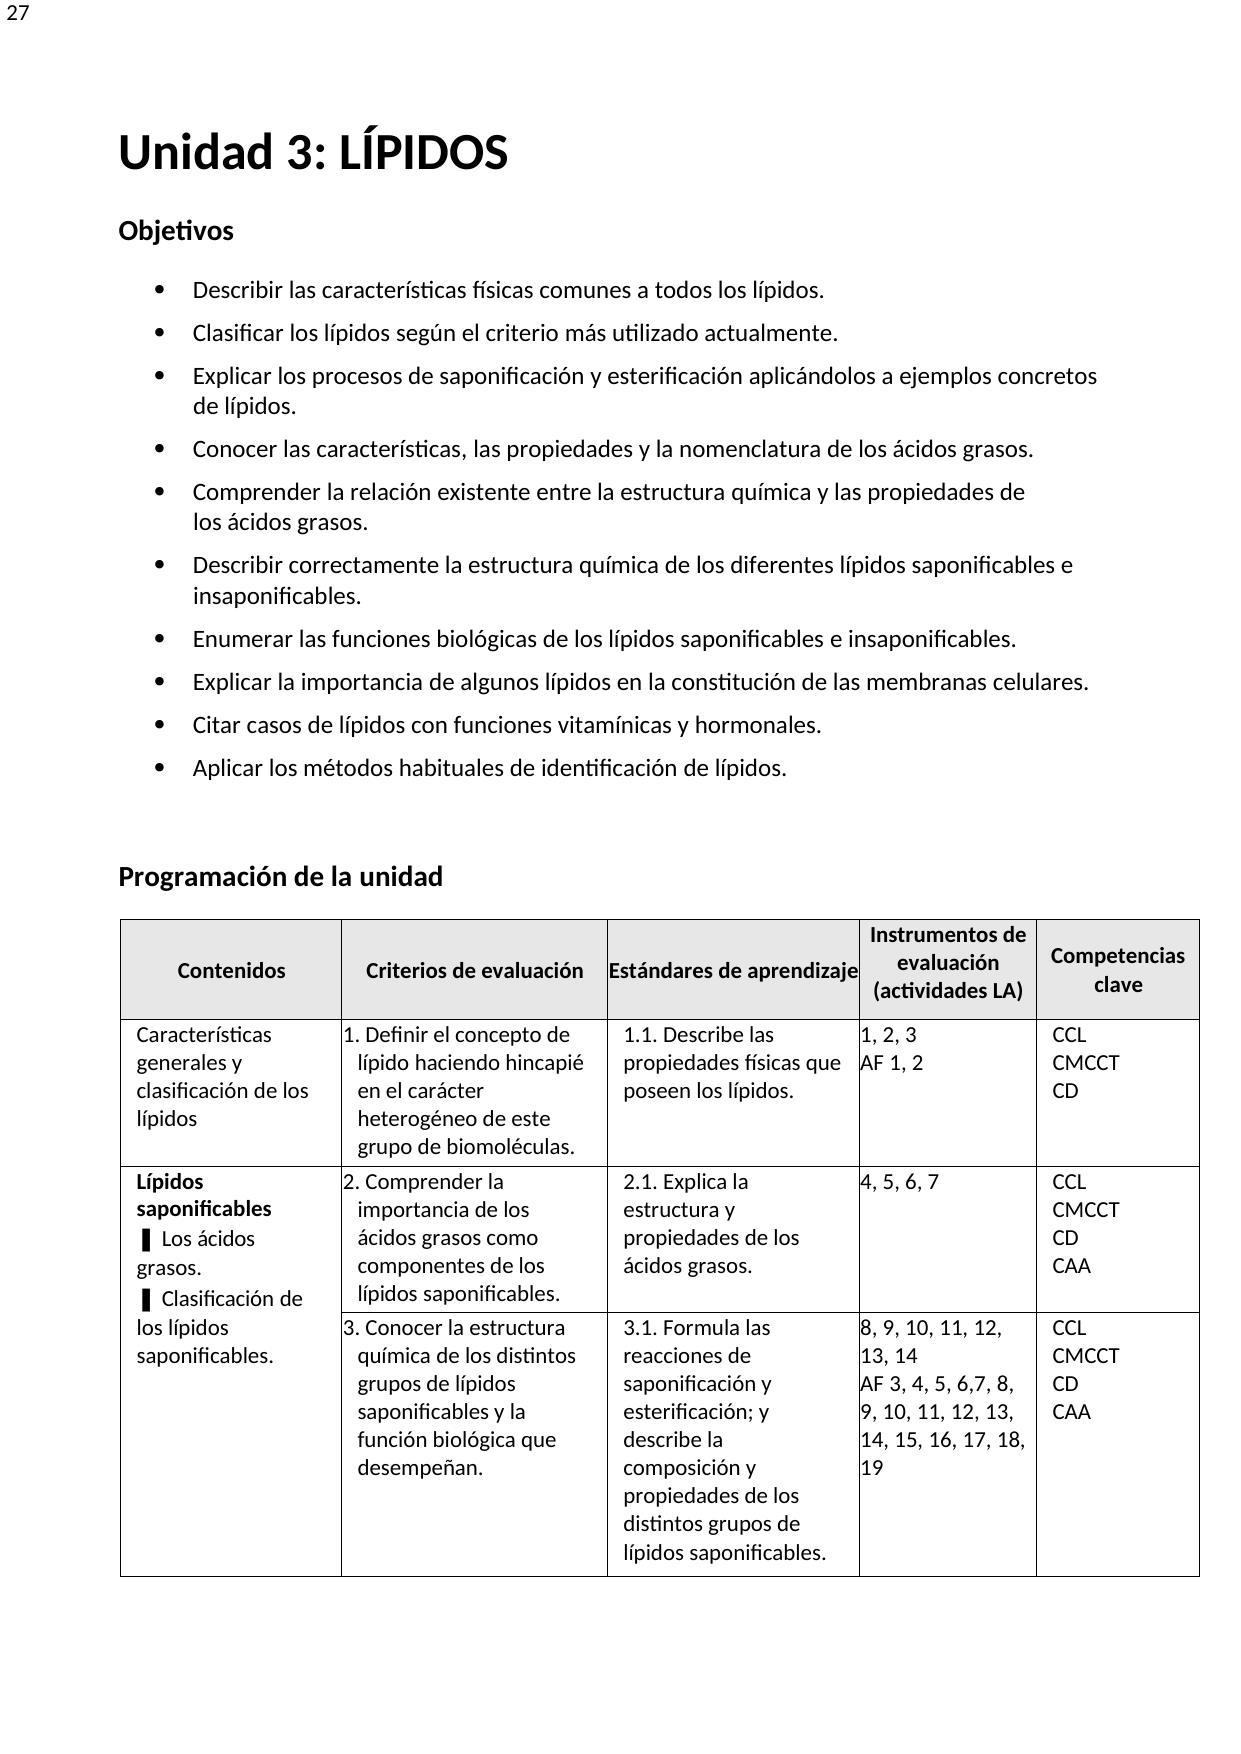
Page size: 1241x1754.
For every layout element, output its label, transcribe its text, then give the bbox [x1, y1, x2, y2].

list Describir las características físicas comunes a todos los lípidos. [155, 274, 1221, 304]
text Unidad 3: LÍPIDOS [118, 121, 1221, 182]
list Describir correctamente la estructura química de los diferentes lípidos saponificables e insaponificables. [155, 549, 1074, 611]
table_cell Lípidos saponificables ❚ Los ácidos grasos. ❚ Clasificación de los lípidos saponificables. [121, 1167, 341, 1576]
table_cell 4, 5, 6, 7 [860, 1167, 1036, 1312]
list Citar casos de lípidos con funciones vitamínicas y hormonales. [155, 709, 1221, 740]
table_header Contenidos [121, 920, 341, 1019]
table_cell 1. Definir el concepto de lípido haciendo hincapié en el carácter heterogéneo de este grupo de biomoléculas. [342, 1020, 607, 1166]
list Conocer las características, las propiedades y la nomenclatura de los ácidos grasos. [155, 433, 1221, 463]
list Explicar los procesos de saponificación y esterificación aplicándolos a ejemplos concretos de lípidos. [155, 360, 1097, 421]
table_cell 3. Conocer la estructura química de los distintos grupos de lípidos saponificables y la función biológica que desempeñan. [342, 1313, 607, 1576]
list Enumerar las funciones biológicas de los lípidos saponificables e insaponificables. [155, 623, 1221, 653]
list Comprender la relación existente entre la estructura química y las propiedades de los ácidos grasos. [155, 476, 1059, 537]
table_cell 3.1. Formula las reacciones de saponificación y esterificación; y describe la composición y propiedades de los distintos grupos de lípidos saponificables. [608, 1313, 859, 1576]
table_cell CCL CMCCT CD CAA [1037, 1313, 1199, 1576]
table_cell CCL CMCCT CD CAA [1037, 1167, 1199, 1312]
table_header Criterios de evaluación [342, 920, 607, 1019]
list Aplicar los métodos habituales de identificación de lípidos. [155, 752, 1221, 783]
table_cell 2.1. Explica la estructura y propiedades de los ácidos grasos. [608, 1167, 859, 1312]
table_cell 1, 2, 3 AF 1, 2 [860, 1020, 1036, 1166]
subtitle Objetivos [118, 212, 1221, 248]
table_header Estándares de aprendizaje [608, 920, 859, 1019]
table_cell 2. Comprender la importancia de los ácidos grasos como componentes de los lípidos saponificables. [342, 1167, 607, 1312]
table_cell CCL CMCCT CD [1037, 1020, 1199, 1166]
list Explicar la importancia de algunos lípidos en la constitución de las membranas celulares. [155, 666, 1221, 697]
subtitle Programación de la unidad [118, 858, 1221, 893]
table_cell Características generales y clasificación de los lípidos [121, 1020, 341, 1166]
table_cell 8, 9, 10, 11, 12, 13, 14 AF 3, 4, 5, 6,7, 8, 9, 10, 11, 12, 13, 14, 15, 16, 17, 18, 19 [860, 1313, 1036, 1576]
table_cell 1.1. Describe las propiedades físicas que poseen los lípidos. [608, 1020, 859, 1166]
table_header Instrumentos de evaluación (actividades LA) [860, 920, 1036, 1019]
list Clasificar los lípidos según el criterio más utilizado actualmente. [155, 317, 1221, 347]
table_header Competencias clave [1037, 920, 1199, 1019]
